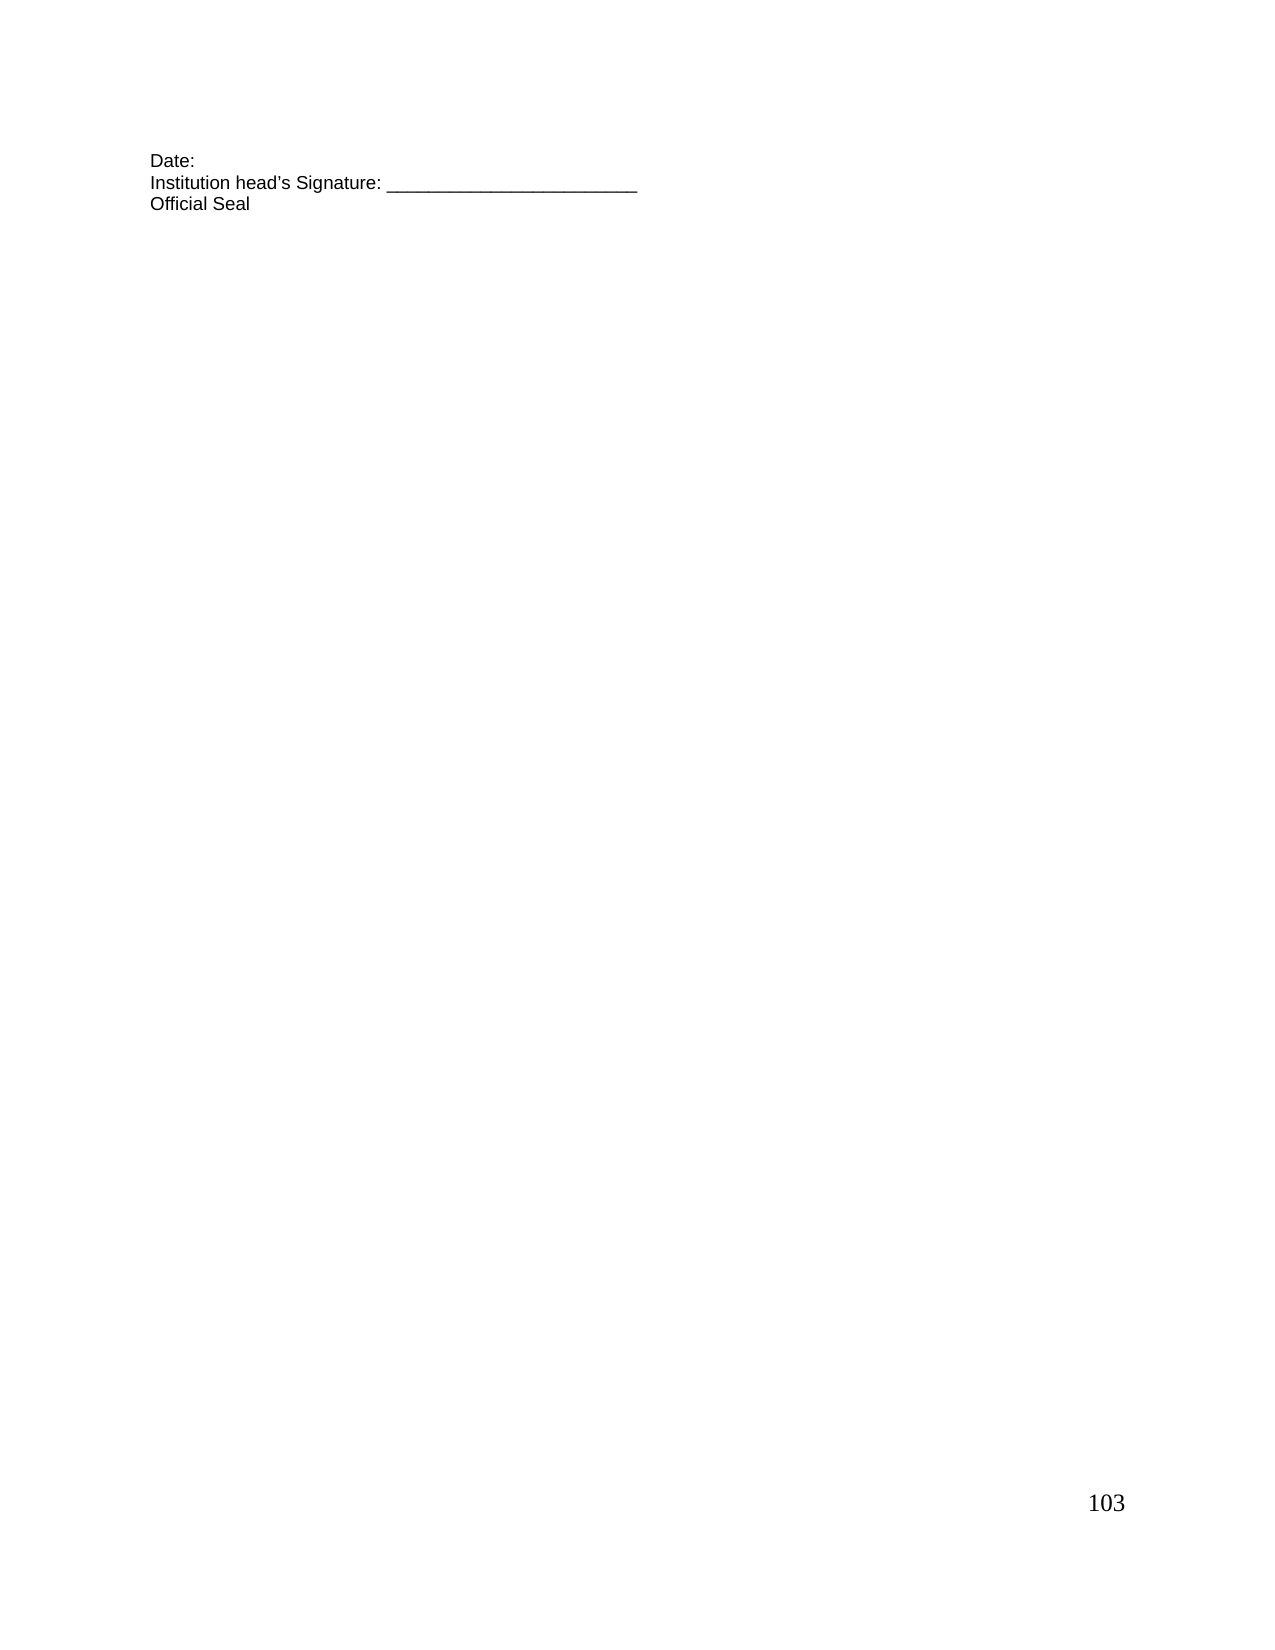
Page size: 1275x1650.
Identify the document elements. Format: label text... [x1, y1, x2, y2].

text Official Seal [150, 193, 1125, 215]
text Date: [150, 150, 1125, 172]
text Institution head’s Signature: ________________________ [150, 172, 1125, 193]
